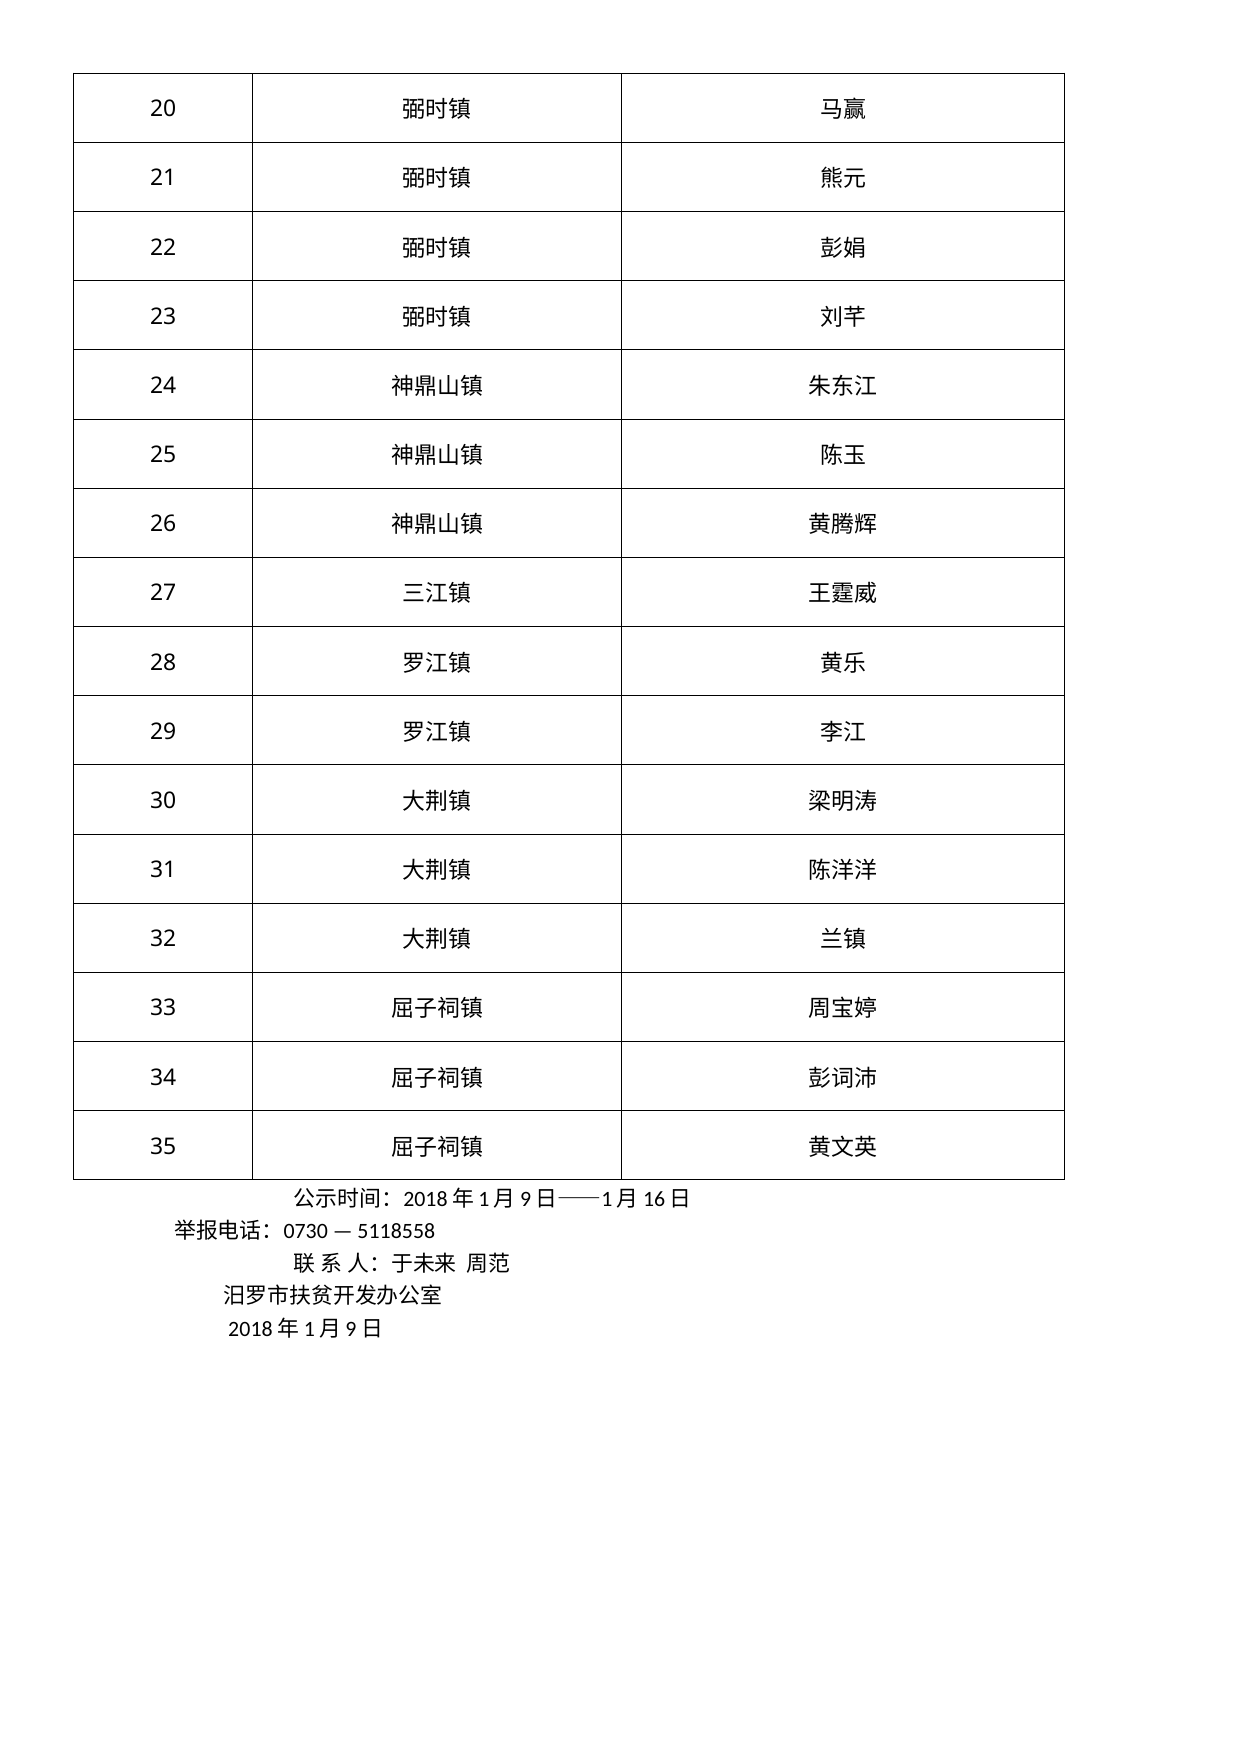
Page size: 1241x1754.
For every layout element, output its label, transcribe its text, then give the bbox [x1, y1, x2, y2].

table_cell 梁明涛 [622, 765, 1064, 833]
table_cell 黄乐 [622, 627, 1064, 695]
table_cell 彭娟 [622, 212, 1064, 280]
table_cell 陈洋洋 [622, 835, 1064, 903]
table_cell 罗江镇 [253, 627, 621, 695]
table_cell 大荆镇 [253, 904, 621, 972]
table_cell 大荆镇 [253, 765, 621, 833]
table_cell 陈玉 [622, 420, 1064, 488]
table_cell 黄文英 [622, 1111, 1064, 1179]
table_cell 34 [74, 1042, 252, 1110]
table_cell 弼时镇 [253, 212, 621, 280]
table_cell 兰镇 [622, 904, 1064, 972]
table_cell 屈子祠镇 [253, 1111, 621, 1179]
table_cell 28 [74, 627, 252, 695]
table_cell 24 [74, 350, 252, 418]
table_cell 朱东江 [622, 350, 1064, 418]
table_cell 神鼎山镇 [253, 489, 621, 557]
table_cell 大荆镇 [253, 835, 621, 903]
text 举报电话：0730 — 5118558 [75, 1213, 1165, 1245]
table_cell 李江 [622, 696, 1064, 764]
text 公示时间：2018年1月9日——1月16日 [75, 1180, 1165, 1213]
table_cell 26 [74, 489, 252, 557]
text 汨罗市扶贫开发办公室 [75, 1278, 1165, 1310]
table_cell 27 [74, 558, 252, 626]
table_cell 王霆威 [622, 558, 1064, 626]
text 联 系 人：于未来 周范 [75, 1245, 1165, 1278]
table_cell 罗江镇 [253, 696, 621, 764]
table_cell 黄腾辉 [622, 489, 1064, 557]
table_cell 马赢 [622, 74, 1064, 142]
table_cell 神鼎山镇 [253, 350, 621, 418]
table_cell 屈子祠镇 [253, 1042, 621, 1110]
table_cell 21 [74, 143, 252, 211]
table_cell 31 [74, 835, 252, 903]
table_cell 屈子祠镇 [253, 973, 621, 1041]
table_cell 弼时镇 [253, 74, 621, 142]
table_cell 刘芊 [622, 281, 1064, 349]
table_cell 20 [74, 74, 252, 142]
table_cell 弼时镇 [253, 281, 621, 349]
table_cell 30 [74, 765, 252, 833]
table_cell 周宝婷 [622, 973, 1064, 1041]
table_cell 弼时镇 [253, 143, 621, 211]
table_cell 熊元 [622, 143, 1064, 211]
table_cell 32 [74, 904, 252, 972]
text 2018年1月9日 [75, 1310, 1165, 1343]
table_cell 22 [74, 212, 252, 280]
table_cell 神鼎山镇 [253, 420, 621, 488]
table_cell 33 [74, 973, 252, 1041]
table_cell 23 [74, 281, 252, 349]
table_cell 25 [74, 420, 252, 488]
table_cell 三江镇 [253, 558, 621, 626]
table_cell 29 [74, 696, 252, 764]
table_cell 35 [74, 1111, 252, 1179]
table_cell 彭词沛 [622, 1042, 1064, 1110]
